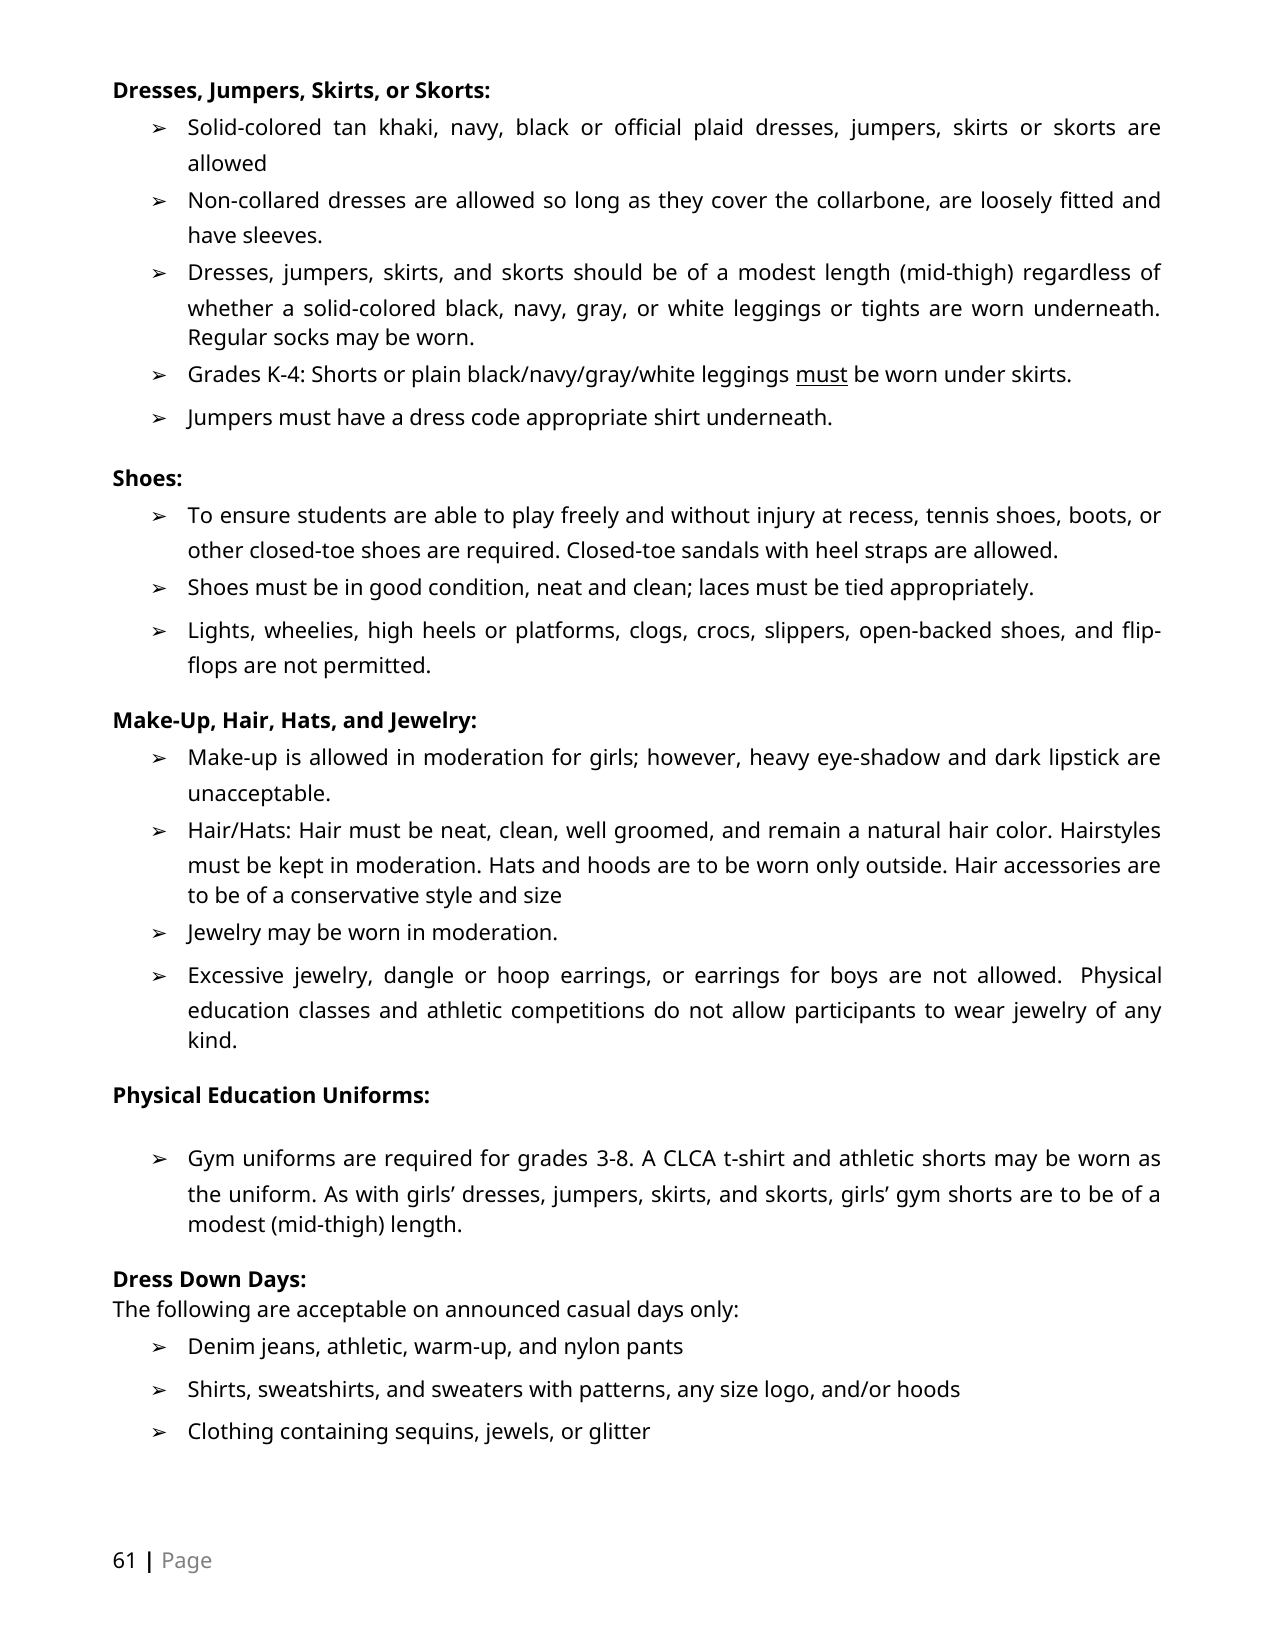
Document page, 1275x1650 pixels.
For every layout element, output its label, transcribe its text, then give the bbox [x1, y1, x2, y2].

list Clothing containing sequins, jewels, or glitter [150, 1409, 1162, 1452]
text Make-Up, Hair, Hats, and Jewelry: [112, 705, 1162, 735]
text Dress Down Days: [112, 1264, 1162, 1294]
list Jumpers must have a dress code appropriate shirt underneath. [150, 395, 1162, 437]
list To ensure students are able to play freely and without injury at recess, tennis shoes, boots, or other closed-toe shoes are required. Closed-toe sandals with heel straps are allowed. [150, 492, 1162, 565]
text The following are acceptable on announced casual days only: [112, 1294, 1162, 1323]
list Denim jeans, athletic, warm-up, and nylon pants [150, 1323, 1162, 1366]
text Dresses, Jumpers, Skirts, or Skorts: [112, 75, 1162, 105]
list Make-up is allowed in moderation for girls; however, heavy eye-shadow and dark lipstick are unacceptable. [150, 735, 1162, 807]
list Lights, wheelies, high heels or platforms, clogs, crocs, slippers, open-backed shoes, and flip-flops are not permitted. [150, 607, 1162, 680]
list Shoes must be in good condition, neat and clean; laces must be tied appropriately. [150, 565, 1162, 607]
list Hair/Hats: Hair must be neat, clean, well groomed, and remain a natural hair color. Hairstyles must be kept in moderation. Hats and hoods are to be worn only outside. Hair accessories are to be of a conservative style and size [150, 807, 1162, 909]
list Dresses, jumpers, skirts, and skorts should be of a modest length (mid-thigh) regardless of whether a solid-colored black, navy, gray, or white leggings or tights are worn underneath. Regular socks may be worn. [150, 250, 1162, 352]
list Shirts, sweatshirts, and sweaters with patterns, any size logo, and/or hoods [150, 1366, 1162, 1409]
list Jewelry may be worn in moderation. [150, 909, 1162, 952]
text Shoes: [112, 462, 1162, 492]
list Non-collared dresses are allowed so long as they cover the collarbone, are loosely fitted and have sleeves. [150, 177, 1162, 250]
list Grades K-4: Shorts or plain black/navy/gray/white leggings must be worn under skirts. [150, 352, 1162, 395]
list Excessive jewelry, dangle or hoop earrings, or earrings for boys are not allowed. Physical education classes and athletic competitions do not allow participants to wear jewelry of any kind. [150, 952, 1162, 1054]
list Gym uniforms are required for grades 3-8. A CLCA t-shirt and athletic shorts may be worn as the uniform. As with girls’ dresses, jumpers, skirts, and skorts, girls’ gym shorts are to be of a modest (mid-thigh) length. [150, 1134, 1162, 1239]
list Solid-colored tan khaki, navy, black or official plaid dresses, jumpers, skirts or skorts are allowed [150, 105, 1162, 177]
text Physical Education Uniforms: [112, 1079, 1162, 1109]
